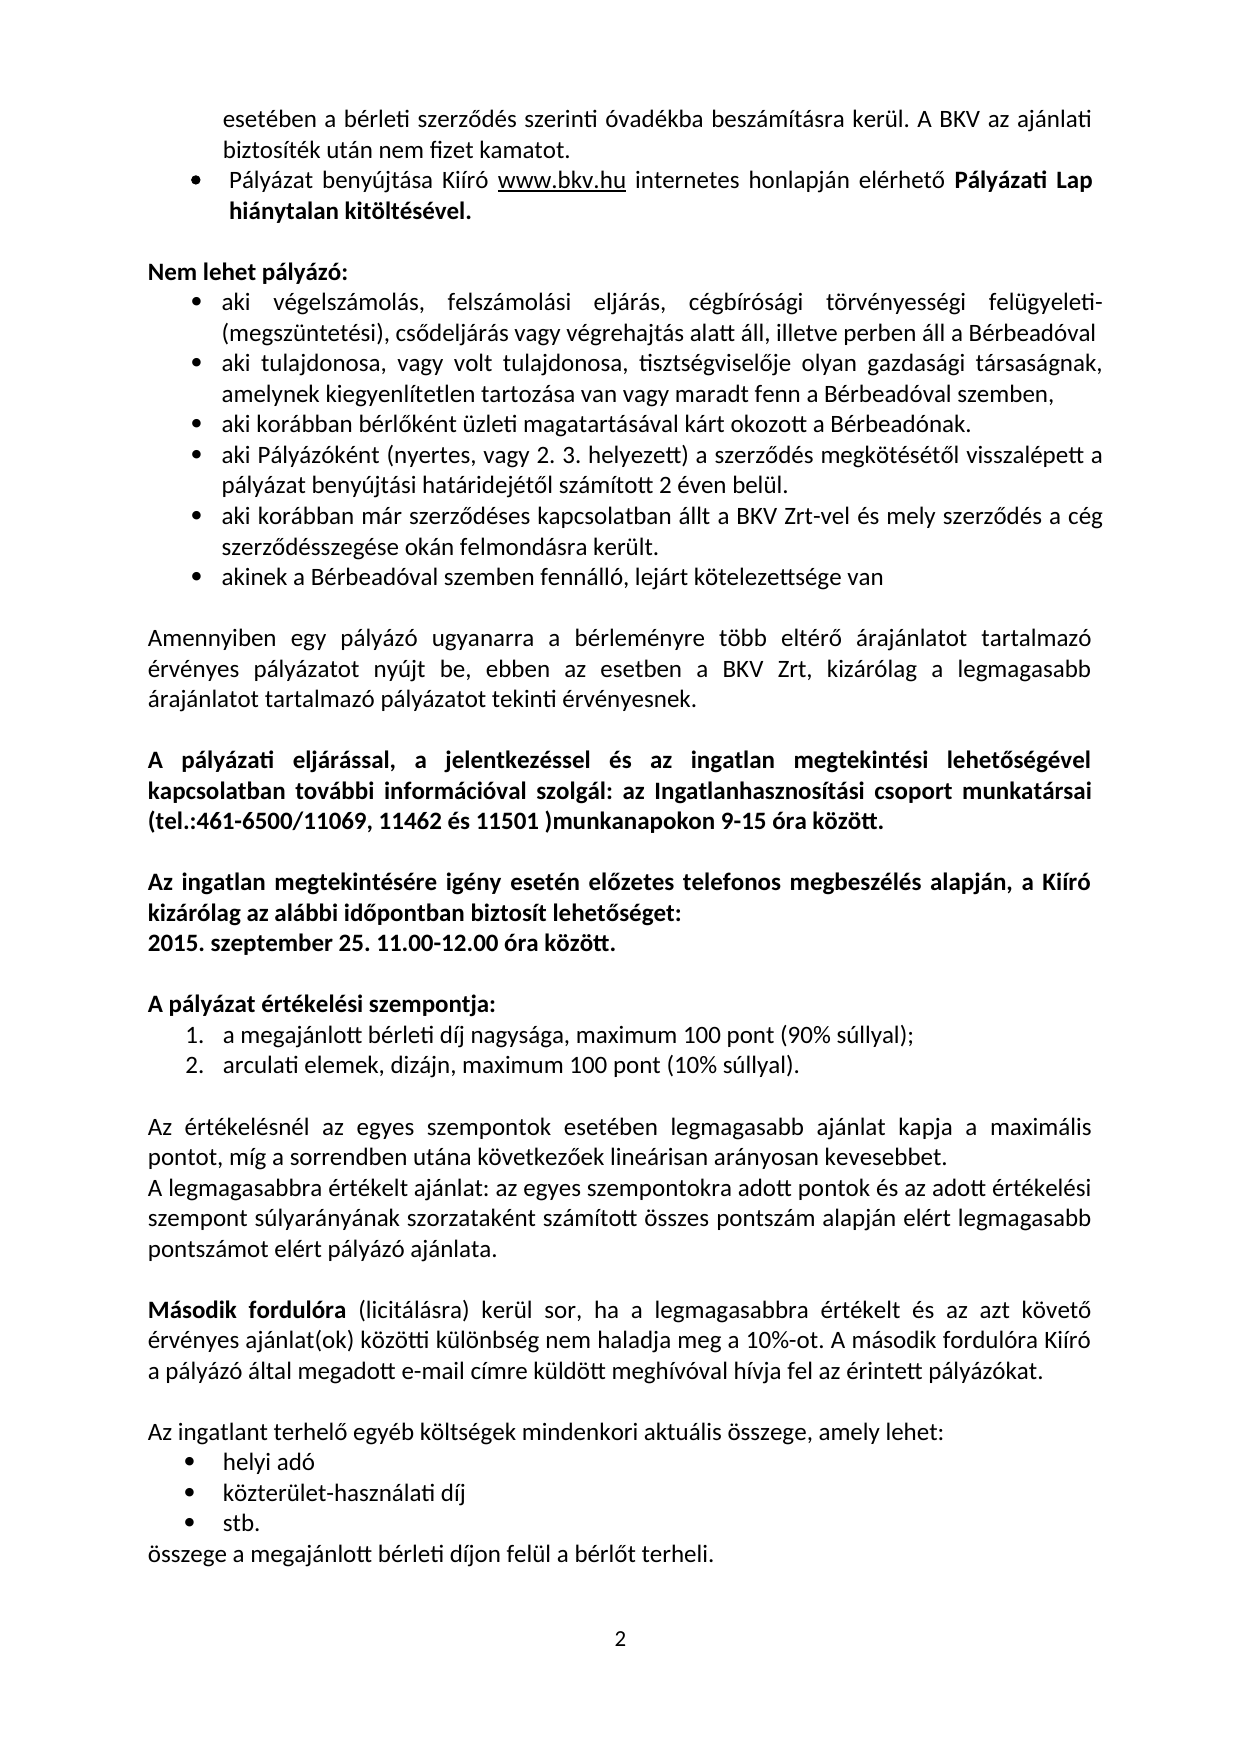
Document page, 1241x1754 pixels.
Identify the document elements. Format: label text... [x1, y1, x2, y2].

list aki tulajdonosa, vagy volt tulajdonosa, tisztségviselője olyan gazdasági társaságnak, amelynek kiegyenlítetlen tartozása van vagy maradt fenn a Bérbeadóval szemben, [192, 348, 1104, 409]
list a megajánlott bérleti díj nagysága, maximum 100 pont (90% súllyal); [185, 1019, 1093, 1049]
list helyi adó [185, 1446, 1093, 1477]
list akinek a Bérbeadóval szemben fennálló, lejárt kötelezettsége van [192, 561, 1104, 592]
text Az ingatlant terhelő egyéb költségek mindenkori aktuális összege, amely lehet: [148, 1416, 1093, 1446]
text A pályázati eljárással, a jelentkezéssel és az ingatlan megtekintési lehetőségével kapcsolatban további információval szolgál: az Ingatlanhasznosítási csoport munkatársai (tel.:461-6500/11069, 11462 és 11501 )munkanapokon 9-15 óra között. [148, 744, 1093, 836]
text összege a megajánlott bérleti díjon felül a bérlőt terheli. [148, 1538, 1093, 1568]
text Második fordulóra (licitálásra) kerül sor, ha a legmagasabbra értékelt és az azt követő érvényes ajánlat(ok) közötti különbség nem haladja meg a 10%-ot. A második fordulóra Kiíró a pályázó által megadott e-mail címre küldött meghívóval hívja fel az érintett pályázókat. [148, 1294, 1093, 1385]
text 2015. szeptember 25. 11.00-12.00 óra között. [148, 927, 1093, 958]
list aki végelszámolás, felszámolási eljárás, cégbírósági törvényességi felügyeleti- (megszüntetési), csődeljárás vagy végrehajtás alatt áll, illetve perben áll a Bérbeadóval [192, 287, 1104, 348]
list aki Pályázóként (nyertes, vagy 2. 3. helyezett) a szerződés megkötésétől visszalépett a pályázat benyújtási határidejétől számított 2 éven belül. [192, 439, 1104, 500]
list stb. [185, 1507, 1093, 1538]
list Pályázat benyújtása Kiíró www.bkv.hu internetes honlapján elérhető Pályázati Lap hiánytalan kitöltésével. [191, 164, 1093, 226]
text Az ingatlan megtekintésére igény esetén előzetes telefonos megbeszélés alapján, a Kiíró kizárólag az alábbi időpontban biztosít lehetőséget: [148, 866, 1093, 927]
text A pályázat értékelési szempontja: [148, 988, 1093, 1019]
list aki korábban már szerződéses kapcsolatban állt a BKV Zrt-vel és mely szerződés a cég szerződésszegése okán felmondásra került. [192, 500, 1104, 561]
text A legmagasabbra értékelt ajánlat: az egyes szempontokra adott pontok és az adott értékelési szempont súlyarányának szorzataként számított összes pontszám alapján elért legmagasabb pontszámot elért pályázó ajánlata. [148, 1172, 1093, 1263]
text Amennyiben egy pályázó ugyanarra a bérleményre több eltérő árajánlatot tartalmazó érvényes pályázatot nyújt be, ebben az esetben a BKV Zrt, kizárólag a legmagasabb árajánlatot tartalmazó pályázatot tekinti érvényesnek. [148, 622, 1093, 714]
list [185, 103, 1093, 164]
text Nem lehet pályázó: [148, 256, 1093, 287]
list arculati elemek, dizájn, maximum 100 pont (10% súllyal). [185, 1049, 1093, 1080]
text Az értékelésnél az egyes szempontok esetében legmagasabb ajánlat kapja a maximális pontot, míg a sorrendben utána következőek lineárisan arányosan kevesebbet. [148, 1111, 1093, 1172]
list közterület-használati díj [185, 1477, 1093, 1507]
list aki korábban bérlőként üzleti magatartásával kárt okozott a Bérbeadónak. [192, 409, 1104, 439]
